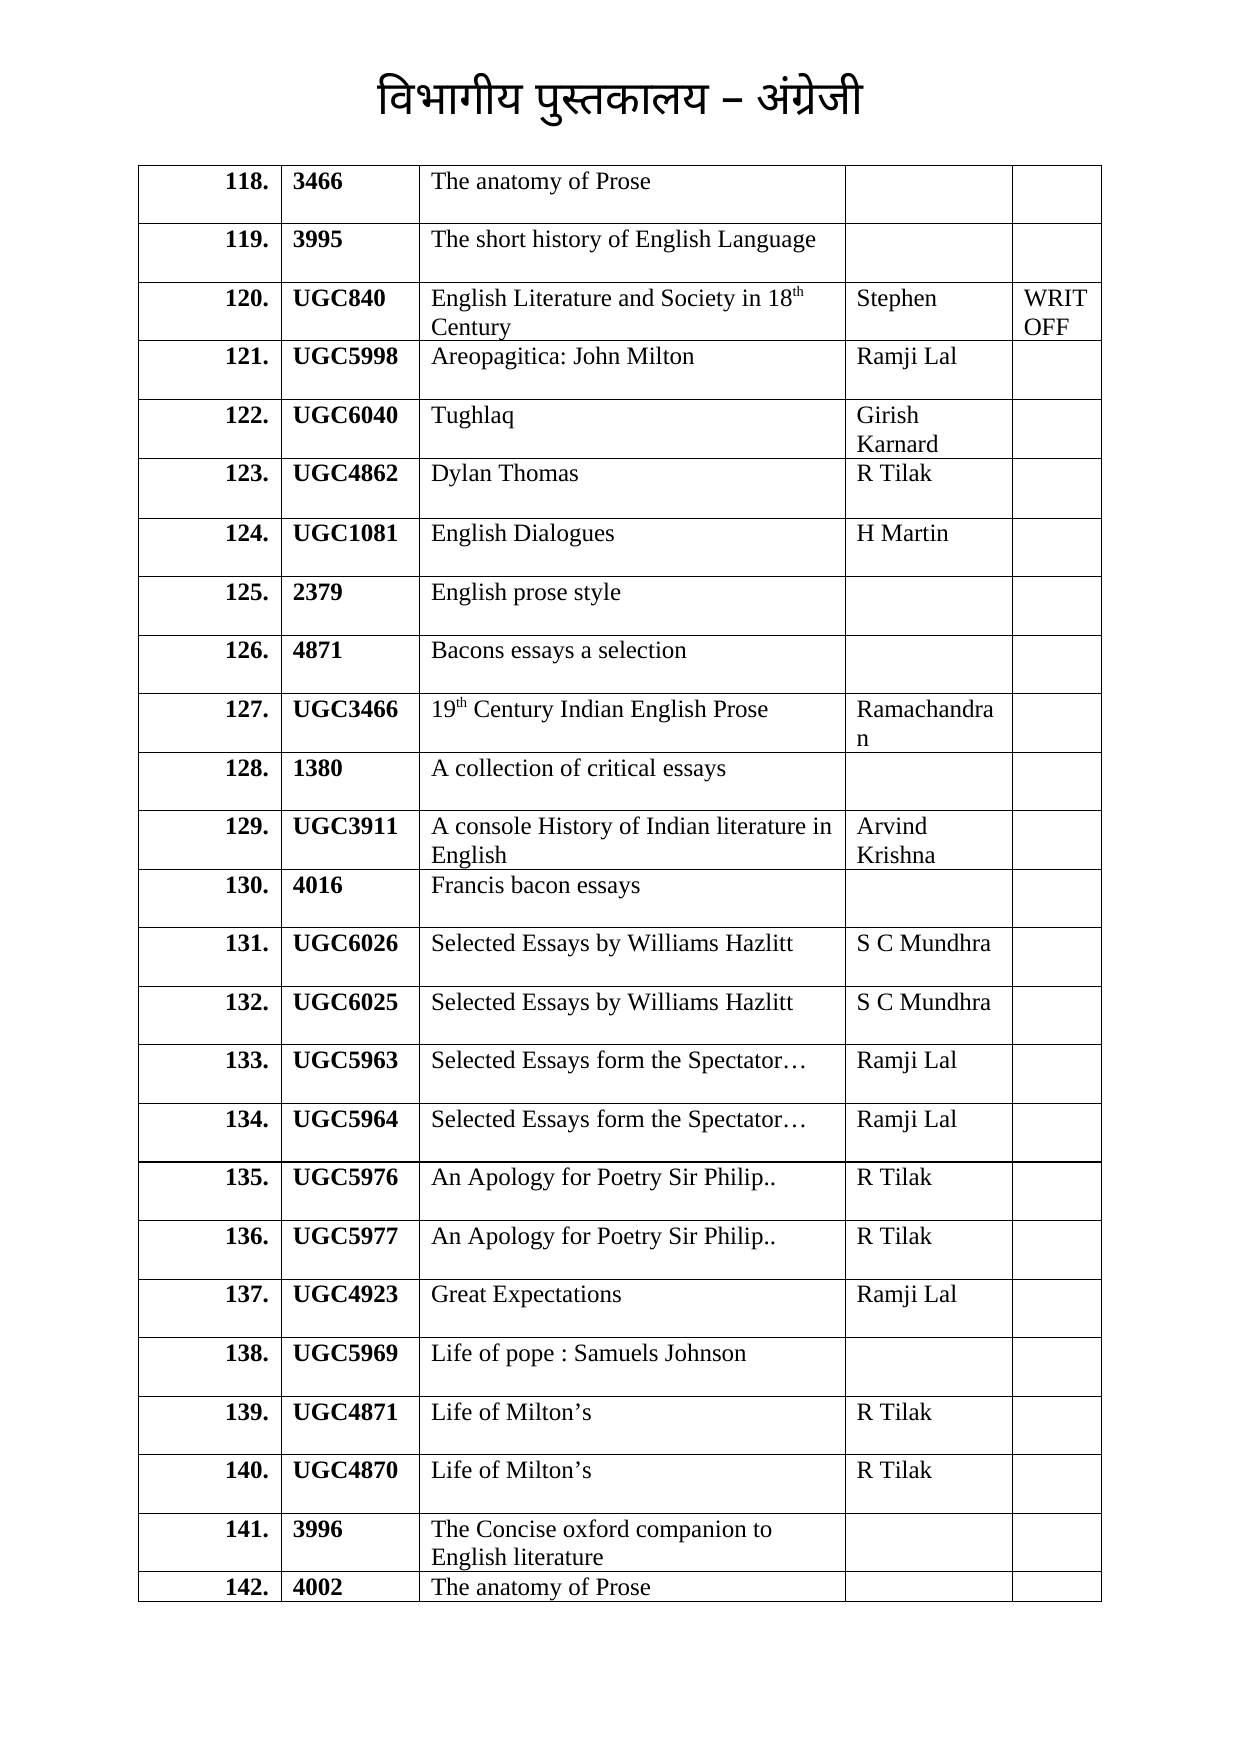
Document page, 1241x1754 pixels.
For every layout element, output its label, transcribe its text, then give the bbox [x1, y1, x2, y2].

table_cell Areopagitica: John Milton [420, 341, 845, 399]
table_cell [139, 1572, 281, 1601]
table_cell Dylan Thomas [420, 459, 845, 517]
table_cell English prose style [420, 577, 845, 634]
table_cell [1013, 341, 1101, 399]
table_cell [139, 224, 281, 282]
table_cell [139, 753, 281, 810]
table_cell UGC4871 [282, 1397, 419, 1454]
table_cell [139, 1104, 281, 1161]
table_cell 4016 [282, 870, 419, 927]
table_cell [139, 166, 281, 223]
table_cell [139, 1045, 281, 1103]
table_cell A console History of Indian literature in English [420, 811, 845, 869]
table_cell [420, 1572, 845, 1601]
table_cell [846, 636, 1012, 693]
table_cell Ramji Lal [846, 1104, 1012, 1161]
table_cell UGC3911 [282, 811, 419, 869]
table_cell UGC4870 [282, 1455, 419, 1513]
table_cell [846, 753, 1012, 810]
table_cell Selected Essays form the Spectator… [420, 1104, 845, 1161]
table_cell The Concise oxford companion to English literature [420, 1514, 845, 1571]
table_cell [1013, 400, 1101, 457]
table_cell [846, 166, 1012, 223]
table_cell Ramachandran [846, 694, 1012, 752]
table_cell Arvind Krishna [846, 811, 1012, 869]
table_cell 3466 [282, 166, 419, 223]
table_cell [846, 577, 1012, 634]
table_cell An Apology for Poetry Sir Philip.. [420, 1221, 845, 1278]
table_cell [1013, 1455, 1101, 1513]
table_cell [846, 1572, 1012, 1601]
table_cell [139, 459, 281, 517]
table_cell [846, 870, 1012, 927]
table_cell [139, 1221, 281, 1278]
table_cell UGC4862 [282, 459, 419, 517]
table_cell UGC5964 [282, 1104, 419, 1161]
table_cell Ramji Lal [846, 1280, 1012, 1337]
table_cell [1013, 1163, 1101, 1220]
table_cell [1013, 1104, 1101, 1161]
table_cell [1013, 519, 1101, 576]
table_cell Great Expectations [420, 1280, 845, 1337]
table_cell [139, 694, 281, 752]
table_cell UGC4923 [282, 1280, 419, 1337]
table_cell Ramji Lal [846, 341, 1012, 399]
table_cell [1013, 1338, 1101, 1396]
table_cell [139, 928, 281, 986]
table_cell 3996 [282, 1514, 419, 1571]
table_cell English Literature and Society in 18th Century [420, 283, 845, 340]
table_cell The anatomy of Prose [420, 166, 845, 223]
table_cell [1013, 870, 1101, 927]
table_cell [139, 341, 281, 399]
table_cell [1013, 459, 1101, 517]
table_cell [1013, 636, 1101, 693]
table_cell UGC5998 [282, 341, 419, 399]
table_cell [1013, 753, 1101, 810]
table_cell [846, 1514, 1012, 1571]
table_cell [139, 1280, 281, 1337]
table_cell [139, 636, 281, 693]
table_cell [1013, 577, 1101, 634]
table_cell UGC5969 [282, 1338, 419, 1396]
table_cell [1013, 928, 1101, 986]
table_cell UGC5977 [282, 1221, 419, 1278]
table_cell UGC6040 [282, 400, 419, 457]
table_cell H Martin [846, 519, 1012, 576]
table_cell [139, 1163, 281, 1220]
table_cell English Dialogues [420, 519, 845, 576]
table_cell [1013, 166, 1101, 223]
table_cell [139, 870, 281, 927]
table_cell [139, 519, 281, 576]
table_cell A collection of critical essays [420, 753, 845, 810]
table_cell 1380 [282, 753, 419, 810]
table_cell [1013, 811, 1101, 869]
table_cell UGC5963 [282, 1045, 419, 1103]
table_cell Life of pope : Samuels Johnson [420, 1338, 845, 1396]
table_cell UGC6025 [282, 987, 419, 1044]
table_cell S C Mundhra [846, 987, 1012, 1044]
table_cell 4002 [282, 1572, 419, 1601]
table_cell R Tilak [846, 1455, 1012, 1513]
table_cell [139, 987, 281, 1044]
table_cell Bacons essays a selection [420, 636, 845, 693]
table_cell [1013, 1045, 1101, 1103]
table_cell UGC840 [282, 283, 419, 340]
table_cell [1013, 1572, 1101, 1601]
table_cell Francis bacon essays [420, 870, 845, 927]
table_cell 19th Century Indian English Prose [420, 694, 845, 752]
table_cell [139, 283, 281, 340]
table_cell [846, 1338, 1012, 1396]
table_cell An Apology for Poetry Sir Philip.. [420, 1163, 845, 1220]
table_cell [1013, 1221, 1101, 1278]
table_cell [1013, 1514, 1101, 1571]
table_cell [139, 1514, 281, 1571]
table_cell Selected Essays form the Spectator… [420, 1045, 845, 1103]
table_cell UGC6026 [282, 928, 419, 986]
table_cell Girish Karnard [846, 400, 1012, 457]
table_cell UGC5976 [282, 1163, 419, 1220]
table_cell R Tilak [846, 459, 1012, 517]
table_cell UGC3466 [282, 694, 419, 752]
table_cell The short history of English Language [420, 224, 845, 282]
table_cell R Tilak [846, 1221, 1012, 1278]
table_cell S C Mundhra [846, 928, 1012, 986]
table_cell [139, 400, 281, 457]
table_cell [139, 811, 281, 869]
table_cell R Tilak [846, 1163, 1012, 1220]
table_cell UGC1081 [282, 519, 419, 576]
table_cell Tughlaq [420, 400, 845, 457]
table_cell [139, 1338, 281, 1396]
table_cell [846, 224, 1012, 282]
table_cell [1013, 987, 1101, 1044]
table_cell WRIT OFF [1013, 283, 1101, 340]
table_cell 4871 [282, 636, 419, 693]
table_cell [139, 577, 281, 634]
table_cell Selected Essays by Williams Hazlitt [420, 928, 845, 986]
table_cell Ramji Lal [846, 1045, 1012, 1103]
table_cell 2379 [282, 577, 419, 634]
table_cell [1013, 694, 1101, 752]
table_cell [139, 1455, 281, 1513]
table_cell Life of Milton’s [420, 1397, 845, 1454]
table_cell Selected Essays by Williams Hazlitt [420, 987, 845, 1044]
table_cell Stephen [846, 283, 1012, 340]
table_cell [1013, 224, 1101, 282]
table_cell [1013, 1397, 1101, 1454]
table_cell [1013, 1280, 1101, 1337]
table_cell 3995 [282, 224, 419, 282]
table_cell [139, 1397, 281, 1454]
table_cell R Tilak [846, 1397, 1012, 1454]
table_cell Life of Milton’s [420, 1455, 845, 1513]
